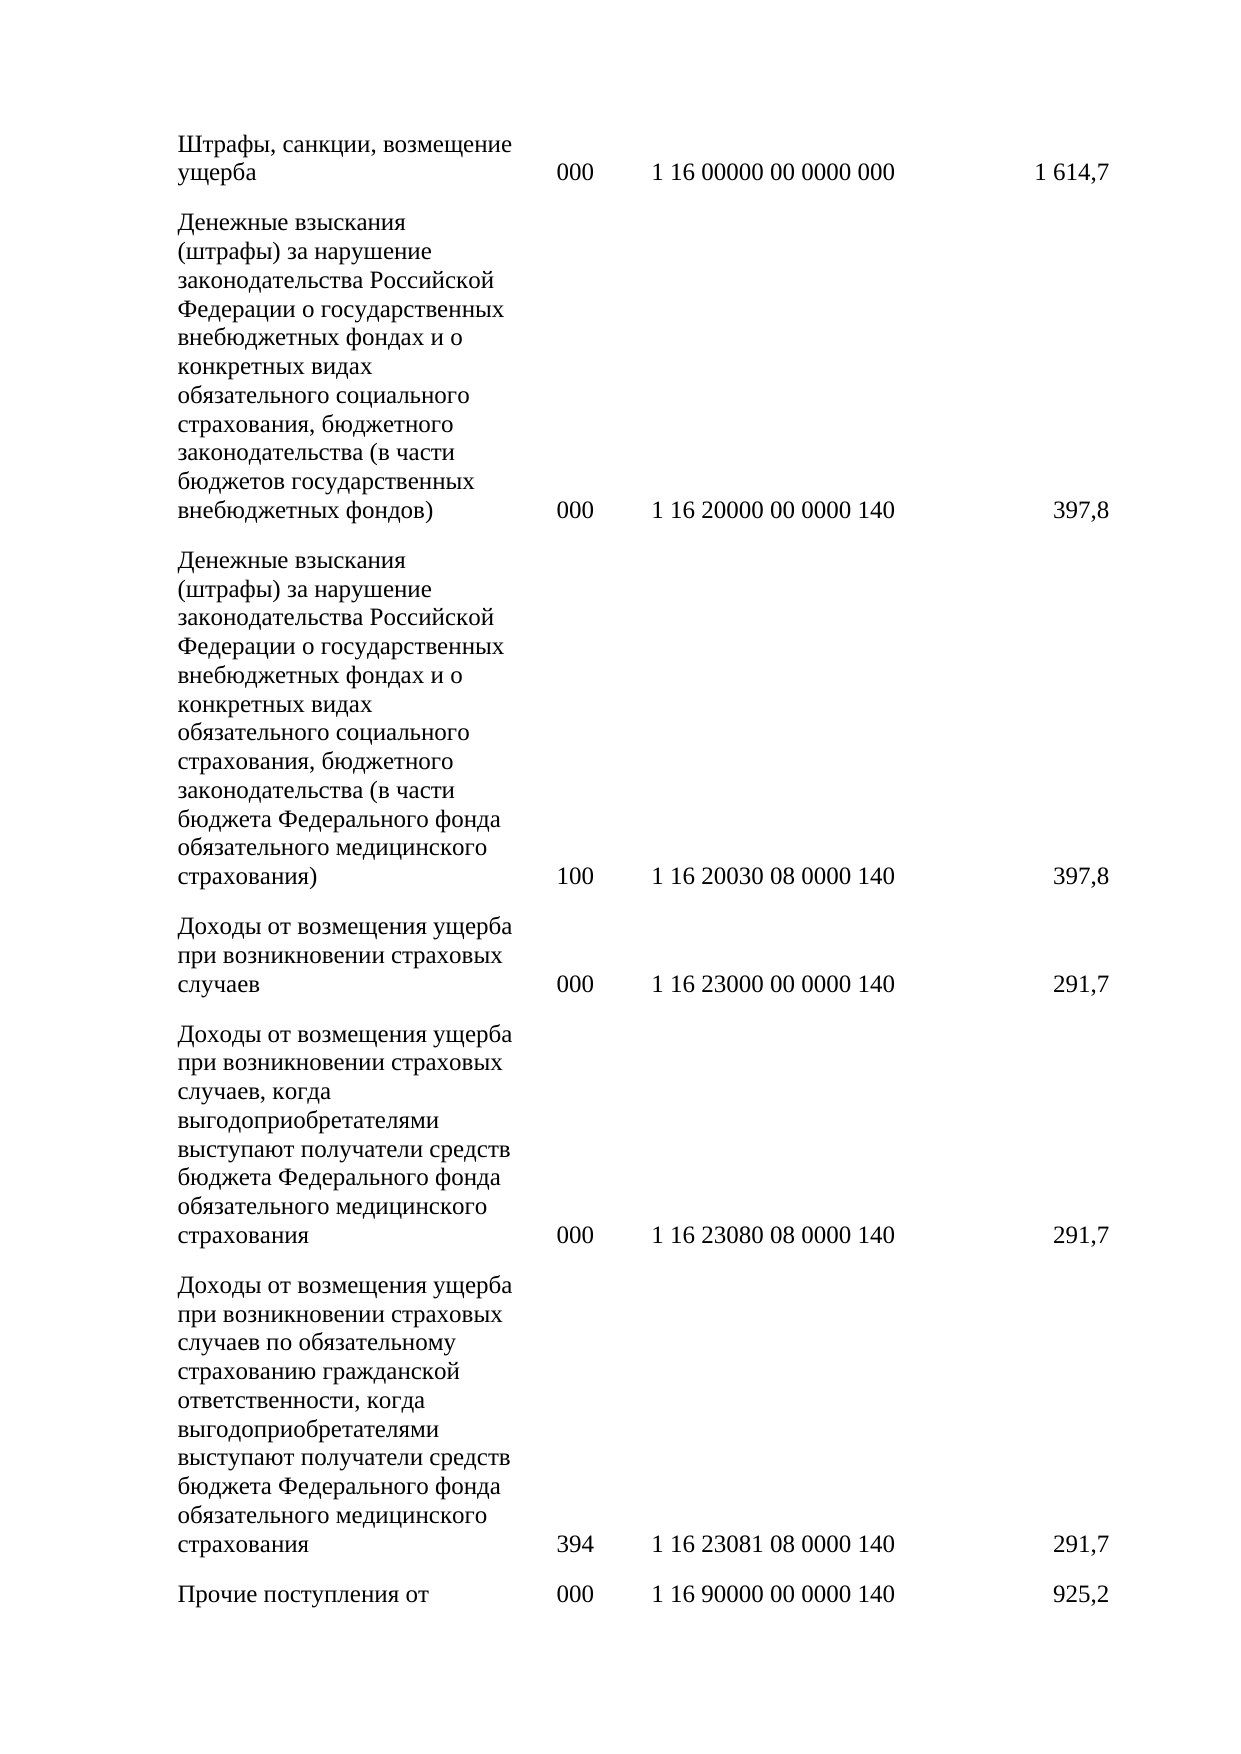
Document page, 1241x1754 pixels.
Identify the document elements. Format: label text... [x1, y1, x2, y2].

table_cell 1 16 23081 08 0000 140 [631, 1259, 915, 1568]
table_cell 925,2 [915, 1568, 1116, 1618]
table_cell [631, 1568, 915, 1618]
table_cell 100 [519, 534, 631, 901]
table_cell Штрафы, санкции, возмещение ущерба [171, 118, 519, 197]
table_cell Доходы от возмещения ущерба при возникновении страховых случаев, когда выгодоприобретателями выступают получатели средств бюджета Федерального фонда обязательного медицинского страхования [171, 1008, 519, 1259]
table_cell 000 [519, 197, 631, 534]
table_cell 000 [519, 1568, 631, 1618]
table_cell 397,8 [915, 534, 1116, 901]
table_cell 291,7 [915, 1259, 1116, 1568]
table_cell 291,7 [915, 1008, 1116, 1259]
table_cell 1 614,7 [915, 118, 1116, 197]
table_cell 1 16 23000 00 0000 140 [631, 901, 915, 1008]
table_cell 1 16 23080 08 0000 140 [631, 1008, 915, 1259]
table_cell Денежные взыскания (штрафы) за нарушение законодательства Российской Федерации о государственных внебюджетных фондах и о конкретных видах обязательного социального страхования, бюджетного законодательства (в части бюджетов государственных внебюджетных фондов) [171, 197, 519, 534]
table_cell Доходы от возмещения ущерба при возникновении страховых случаев [171, 901, 519, 1008]
table_cell 394 [519, 1259, 631, 1568]
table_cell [171, 1568, 519, 1618]
table_cell 1 16 20000 00 0000 140 [631, 197, 915, 534]
table_cell 000 [519, 1008, 631, 1259]
table_cell 000 [519, 901, 631, 1008]
table_cell Доходы от возмещения ущерба при возникновении страховых случаев по обязательному страхованию гражданской ответственности, когда выгодоприобретателями выступают получатели средств бюджета Федерального фонда обязательного медицинского страхования [171, 1259, 519, 1568]
table_cell 1 16 00000 00 0000 000 [631, 118, 915, 197]
table_cell 000 [519, 118, 631, 197]
table_cell 397,8 [915, 197, 1116, 534]
table_cell 1 16 20030 08 0000 140 [631, 534, 915, 901]
table_cell Денежные взыскания (штрафы) за нарушение законодательства Российской Федерации о государственных внебюджетных фондах и о конкретных видах обязательного социального страхования, бюджетного законодательства (в части бюджета Федерального фонда обязательного медицинского страхования) [171, 534, 519, 901]
table_cell 291,7 [915, 901, 1116, 1008]
